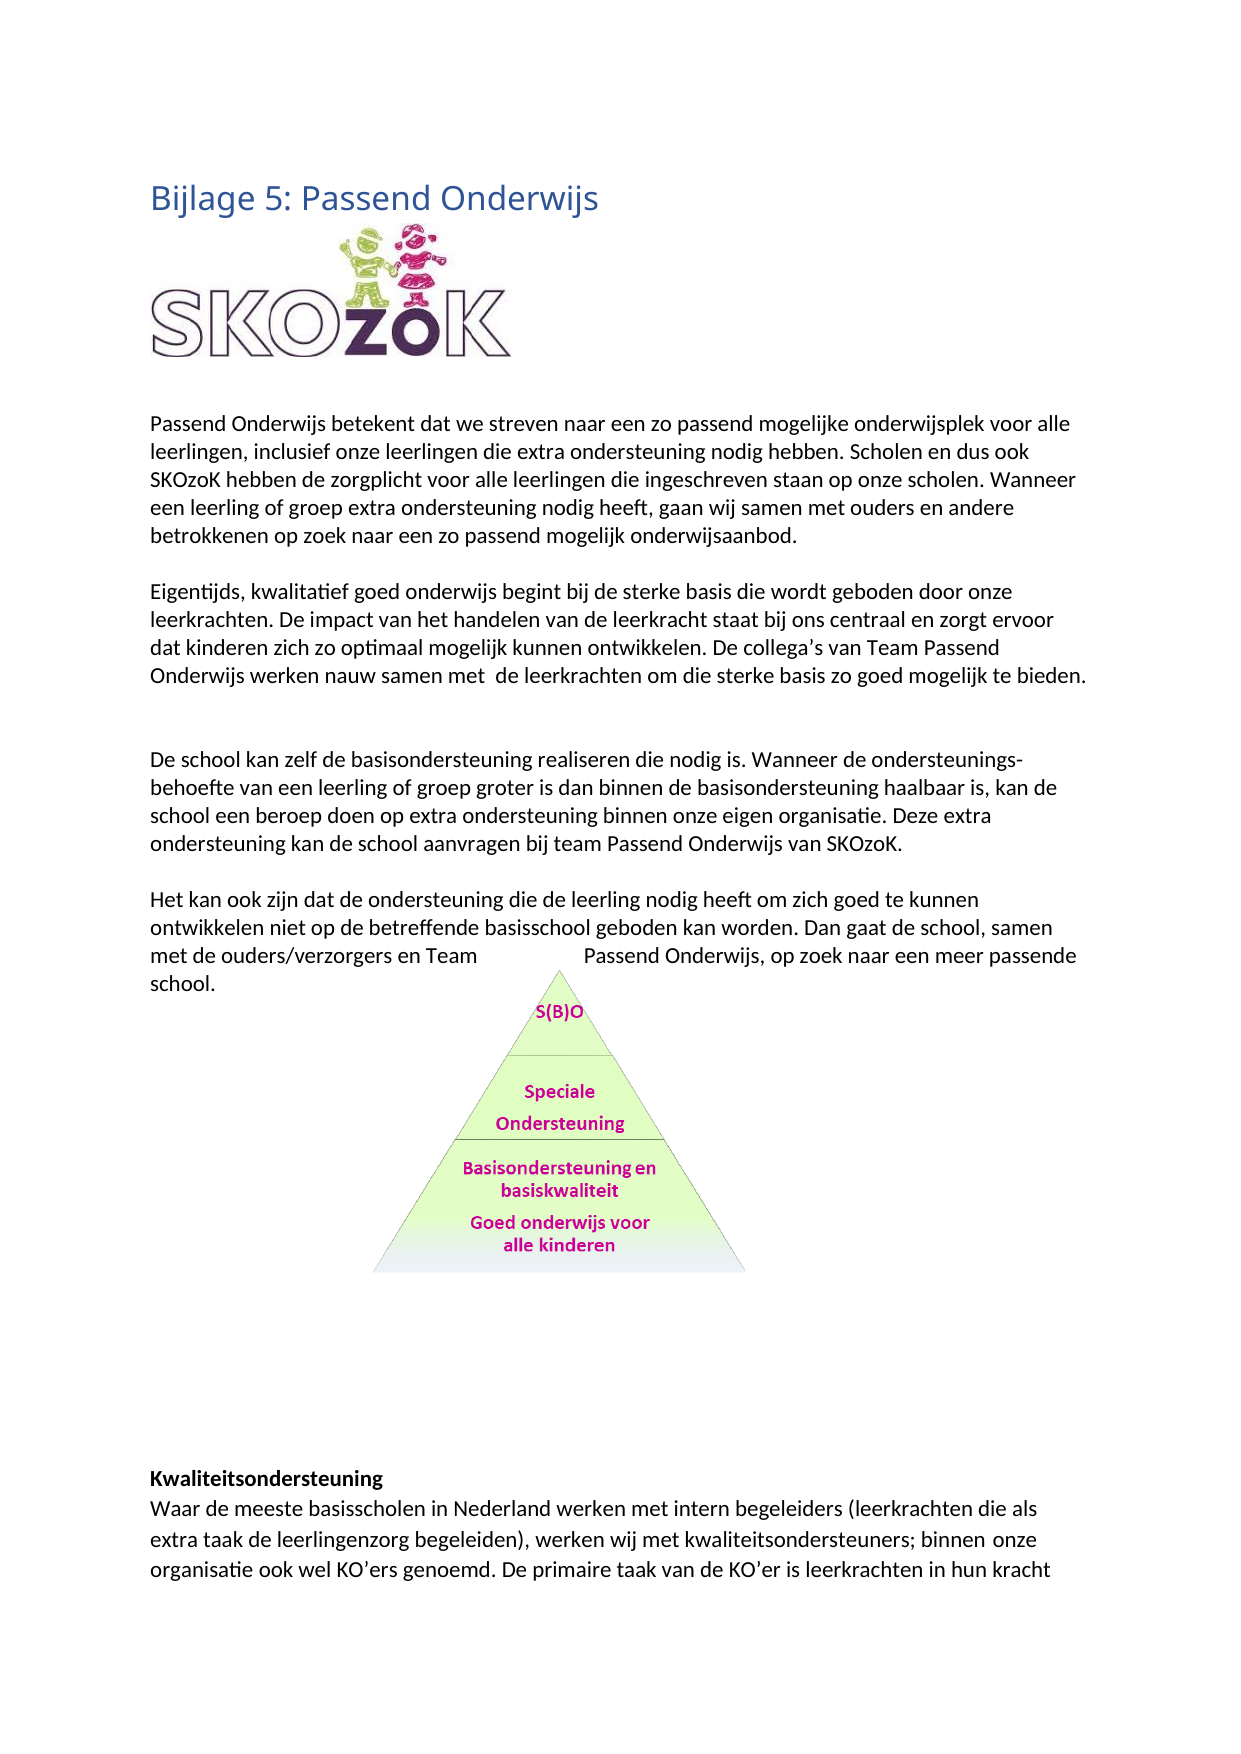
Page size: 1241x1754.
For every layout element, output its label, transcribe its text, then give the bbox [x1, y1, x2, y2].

picture [150, 223, 512, 357]
picture [370, 968, 745, 1272]
text Passend Onderwijs betekent dat we streven naar een zo passend mogelijke onderwijsplek voor alle leerlingen, inclusief onze leerlingen die extra ondersteuning nodig hebben. Scholen en dus ook SKOzoK hebben de zorgplicht voor alle leerlingen die ingeschreven staan op onze scholen. Wanneer een leerling of groep extra ondersteuning nodig heeft, gaan wij samen met ouders en andere betrokkenen op zoek naar een zo passend mogelijk onderwijsaanbod. Eigentijds, kwalitatief goed onderwijs begint bij de sterke basis die wordt geboden door onze leerkrachten. De impact van het handelen van de leerkracht staat bij ons centraal en zorgt ervoor dat kinderen zich zo optimaal mogelijk kunnen ontwikkelen. De collega’s van Team Passend Onderwijs werken nauw samen met de leerkrachten om die sterke basis zo goed mogelijk te bieden. De school kan zelf de basisondersteuning realiseren die nodig is. Wanneer de ondersteunings-behoefte van een leerling of groep groter is dan binnen de basisondersteuning haalbaar is, kan de school een beroep doen op extra ondersteuning binnen onze eigen organisatie. Deze extra ondersteuning kan de school aanvragen bij team Passend Onderwijs van SKOzoK. Het kan ook zijn dat de ondersteuning die de leerling nodig heeft om zich goed te kunnen ontwikkelen niet op de betreffende basisschool geboden kan worden. Dan gaat de school, samen met de ouders/verzorgers en Team Passend Onderwijs, op zoek naar een meer passende school. [150, 409, 1090, 1057]
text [150, 1464, 1090, 1583]
subtitle Bijlage 5: Passend Onderwijs [150, 175, 1090, 405]
